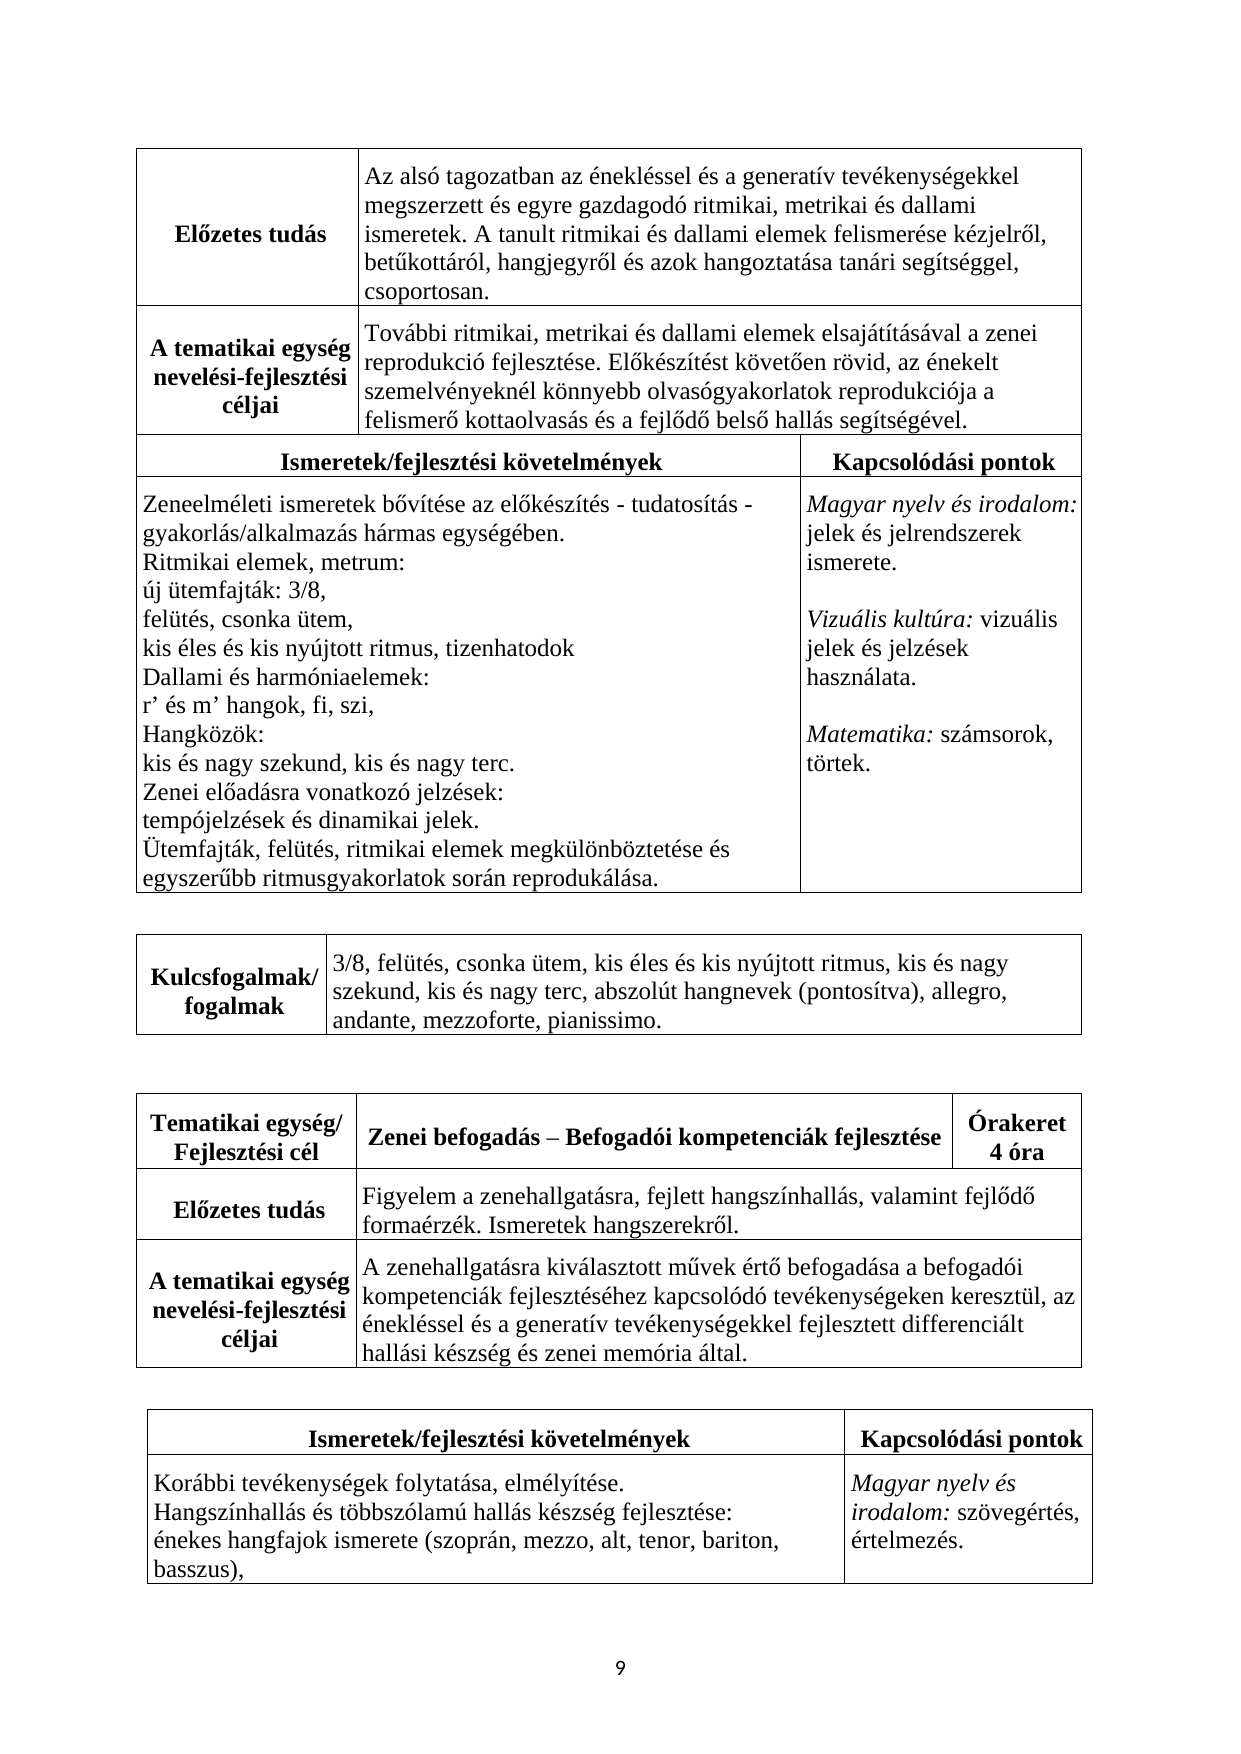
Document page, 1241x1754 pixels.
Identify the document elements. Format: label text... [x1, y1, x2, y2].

table_header Kapcsolódási pontok [845, 1410, 1092, 1454]
table_cell Az alsó tagozatban az énekléssel és a generatív tevékenységekkel megszerzett és egyre gazdagodó ritmikai, metrikai és dallami ismeretek. A tanult ritmikai és dallami elemek felismerése kézjelről, betűkottáról, hangjegyről és azok hangoztatása tanári segítséggel, csoportosan. [359, 149, 1081, 305]
table_cell Kapcsolódási pontok [801, 435, 1081, 476]
table_cell Előzetes tudás [137, 1169, 356, 1238]
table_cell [845, 1455, 1092, 1583]
table_cell További ritmikai, metrikai és dallami elemek elsajátításával a zenei reprodukció fejlesztése. Előkészítést követően rövid, az énekelt szemelvényeknél könnyebb olvasógyakorlatok reprodukciója a felismerő kottaolvasás és a fejlődő belső hallás segítségével. [359, 306, 1081, 433]
table_cell A zenehallgatásra kiválasztott művek értő befogadása a befogadói kompetenciák fejlesztéséhez kapcsolódó tevékenységeken keresztül, az énekléssel és a generatív tevékenységekkel fejlesztett differenciált hallási készség és zenei memória által. [357, 1240, 1081, 1367]
table_cell Zeneelméleti ismeretek bővítése az előkészítés - tudatosítás - gyakorlás/alkalmazás hármas egységében. Ritmikai elemek, metrum: új ütemfajták: 3/8, felütés, csonka ütem, kis éles és kis nyújtott ritmus, tizenhatodok Dallami és harmóniaelemek: r’ és m’ hangok, fi, szi, Hangközök: kis és nagy szekund, kis és nagy terc. Zenei előadásra vonatkozó jelzések: tempójelzések és dinamikai jelek. Ütemfajták, felütés, ritmikai elemek megkülönböztetése és egyszerűbb ritmusgyakorlatok során reprodukálása. [137, 477, 800, 892]
table_header Tematikai egység/ Fejlesztési cél [137, 1094, 356, 1167]
table_cell Ismeretek/fejlesztési követelmények [137, 435, 800, 476]
table_cell Magyar nyelv és irodalom: jelek és jelrendszerek ismerete. Vizuális kultúra: vizuális jelek és jelzések használata. Matematika: számsorok, törtek. [801, 477, 1081, 892]
table_header Kulcsfogalmak/ fogalmak [137, 935, 326, 1034]
table_header 3/8, felütés, csonka ütem, kis éles és kis nyújtott ritmus, kis és nagy szekund, kis és nagy terc, abszolút hangnevek (pontosítva), allegro, andante, mezzoforte, pianissimo. [327, 935, 1081, 1034]
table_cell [148, 1455, 844, 1583]
table_cell A tematikai egység nevelési-fejlesztési céljai [137, 306, 358, 433]
table_cell Figyelem a zenehallgatásra, fejlett hangszínhallás, valamint fejlődő formaérzék. Ismeretek hangszerekről. [357, 1169, 1081, 1238]
table_header Ismeretek/fejlesztési követelmények [148, 1410, 844, 1454]
table_header Zenei befogadás – Befogadói kompetenciák fejlesztése [357, 1094, 952, 1167]
table_header Órakeret 4 óra [953, 1094, 1081, 1167]
table_cell A tematikai egység nevelési-fejlesztési céljai [137, 1240, 356, 1367]
table_cell Előzetes tudás [137, 149, 358, 305]
